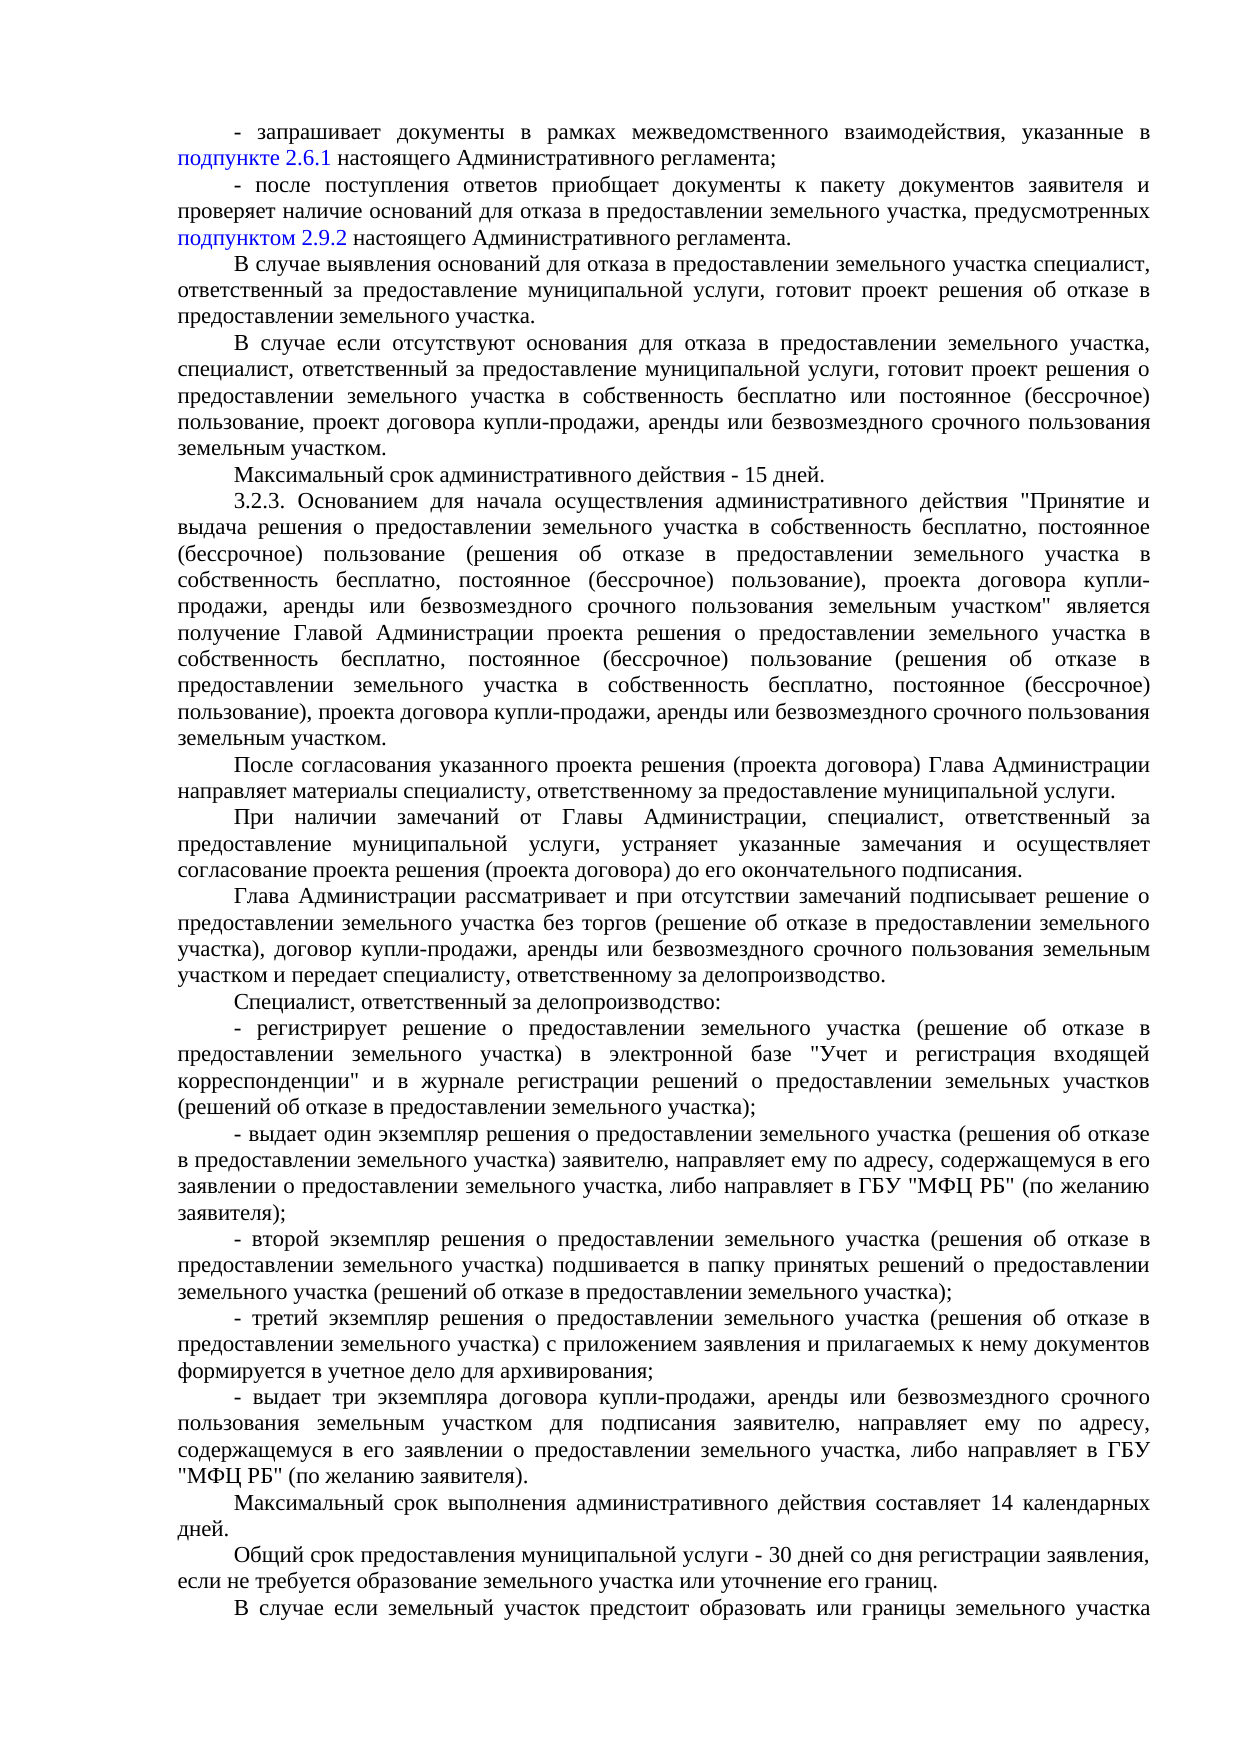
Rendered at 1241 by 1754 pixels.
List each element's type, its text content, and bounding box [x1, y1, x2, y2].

text Максимальный срок административного действия - 15 дней. [177, 461, 1152, 487]
text - выдает три экземпляра договора купли-продажи, аренды или безвозмездного срочного пользования земельным участком для подписания заявителю, направляет ему по адресу, содержащемуся в его заявлении о предоставлении земельного участка, либо направляет в ГБУ "МФЦ РБ" (по желанию заявителя). [177, 1383, 1152, 1488]
text - выдает один экземпляр решения о предоставлении земельного участка (решения об отказе в предоставлении земельного участка) заявителю, направляет ему по адресу, содержащемуся в его заявлении о предоставлении земельного участка, либо направляет в ГБУ "МФЦ РБ" (по желанию заявителя); [177, 1119, 1152, 1225]
text - второй экземпляр решения о предоставлении земельного участка (решения об отказе в предоставлении земельного участка) подшивается в папку принятых решений о предоставлении земельного участка (решений об отказе в предоставлении земельного участка); [177, 1225, 1152, 1304]
text При наличии замечаний от Главы Администрации, специалист, ответственный за предоставление муниципальной услуги, устраняет указанные замечания и осуществляет согласование проекта решения (проекта договора) до его окончательного подписания. [177, 803, 1152, 882]
text Общий срок предоставления муниципальной услуги - 30 дней со дня регистрации заявления, если не требуется образование земельного участка или уточнение его границ. [177, 1541, 1152, 1594]
text 3.2.3. Основанием для начала осуществления административного действия "Принятие и выдача решения о предоставлении земельного участка в собственность бесплатно, постоянное (бессрочное) пользование (решения об отказе в предоставлении земельного участка в собственность бесплатно, постоянное (бессрочное) пользование), проекта договора купли-продажи, аренды или безвозмездного срочного пользования земельным участком" является получение Главой Администрации проекта решения о предоставлении земельного участка в собственность бесплатно, постоянное (бессрочное) пользование (решения об отказе в предоставлении земельного участка в собственность бесплатно, постоянное (бессрочное) пользование), проекта договора купли-продажи, аренды или безвозмездного срочного пользования земельным участком. [177, 487, 1152, 751]
text - регистрирует решение о предоставлении земельного участка (решение об отказе в предоставлении земельного участка) в электронной базе "Учет и регистрация входящей корреспонденции" и в журнале регистрации решений о предоставлении земельных участков (решений об отказе в предоставлении земельного участка); [177, 1014, 1152, 1119]
text Максимальный срок выполнения административного действия составляет 14 календарных дней. [177, 1488, 1152, 1541]
text В случае выявления оснований для отказа в предоставлении земельного участка специалист, ответственный за предоставление муниципальной услуги, готовит проект решения об отказе в предоставлении земельного участка. [177, 250, 1152, 329]
text Специалист, ответственный за делопроизводство: [177, 988, 1152, 1014]
text Глава Администрации рассматривает и при отсутствии замечаний подписывает решение о предоставлении земельного участка без торгов (решение об отказе в предоставлении земельного участка), договор купли-продажи, аренды или безвозмездного срочного пользования земельным участком и передает специалисту, ответственному за делопроизводство. [177, 882, 1152, 988]
text После согласования указанного проекта решения (проекта договора) Глава Администрации направляет материалы специалисту, ответственному за предоставление муниципальной услуги. [177, 751, 1152, 803]
text - третий экземпляр решения о предоставлении земельного участка (решения об отказе в предоставлении земельного участка) с приложением заявления и прилагаемых к нему документов формируется в учетное дело для архивирования; [177, 1304, 1152, 1383]
text В случае если отсутствуют основания для отказа в предоставлении земельного участка, специалист, ответственный за предоставление муниципальной услуги, готовит проект решения о предоставлении земельного участка в собственность бесплатно или постоянное (бессрочное) пользование, проект договора купли-продажи, аренды или безвозмездного срочного пользования земельным участком. [177, 329, 1152, 461]
text - запрашивает документы в рамках межведомственного взаимодействия, указанные в подпункте 2.6.1 настоящего Административного регламента; [177, 118, 1152, 171]
text - после поступления ответов приобщает документы к пакету документов заявителя и проверяет наличие оснований для отказа в предоставлении земельного участка, предусмотренных подпунктом 2.9.2 настоящего Административного регламента. [177, 171, 1152, 250]
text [177, 1594, 1152, 1620]
